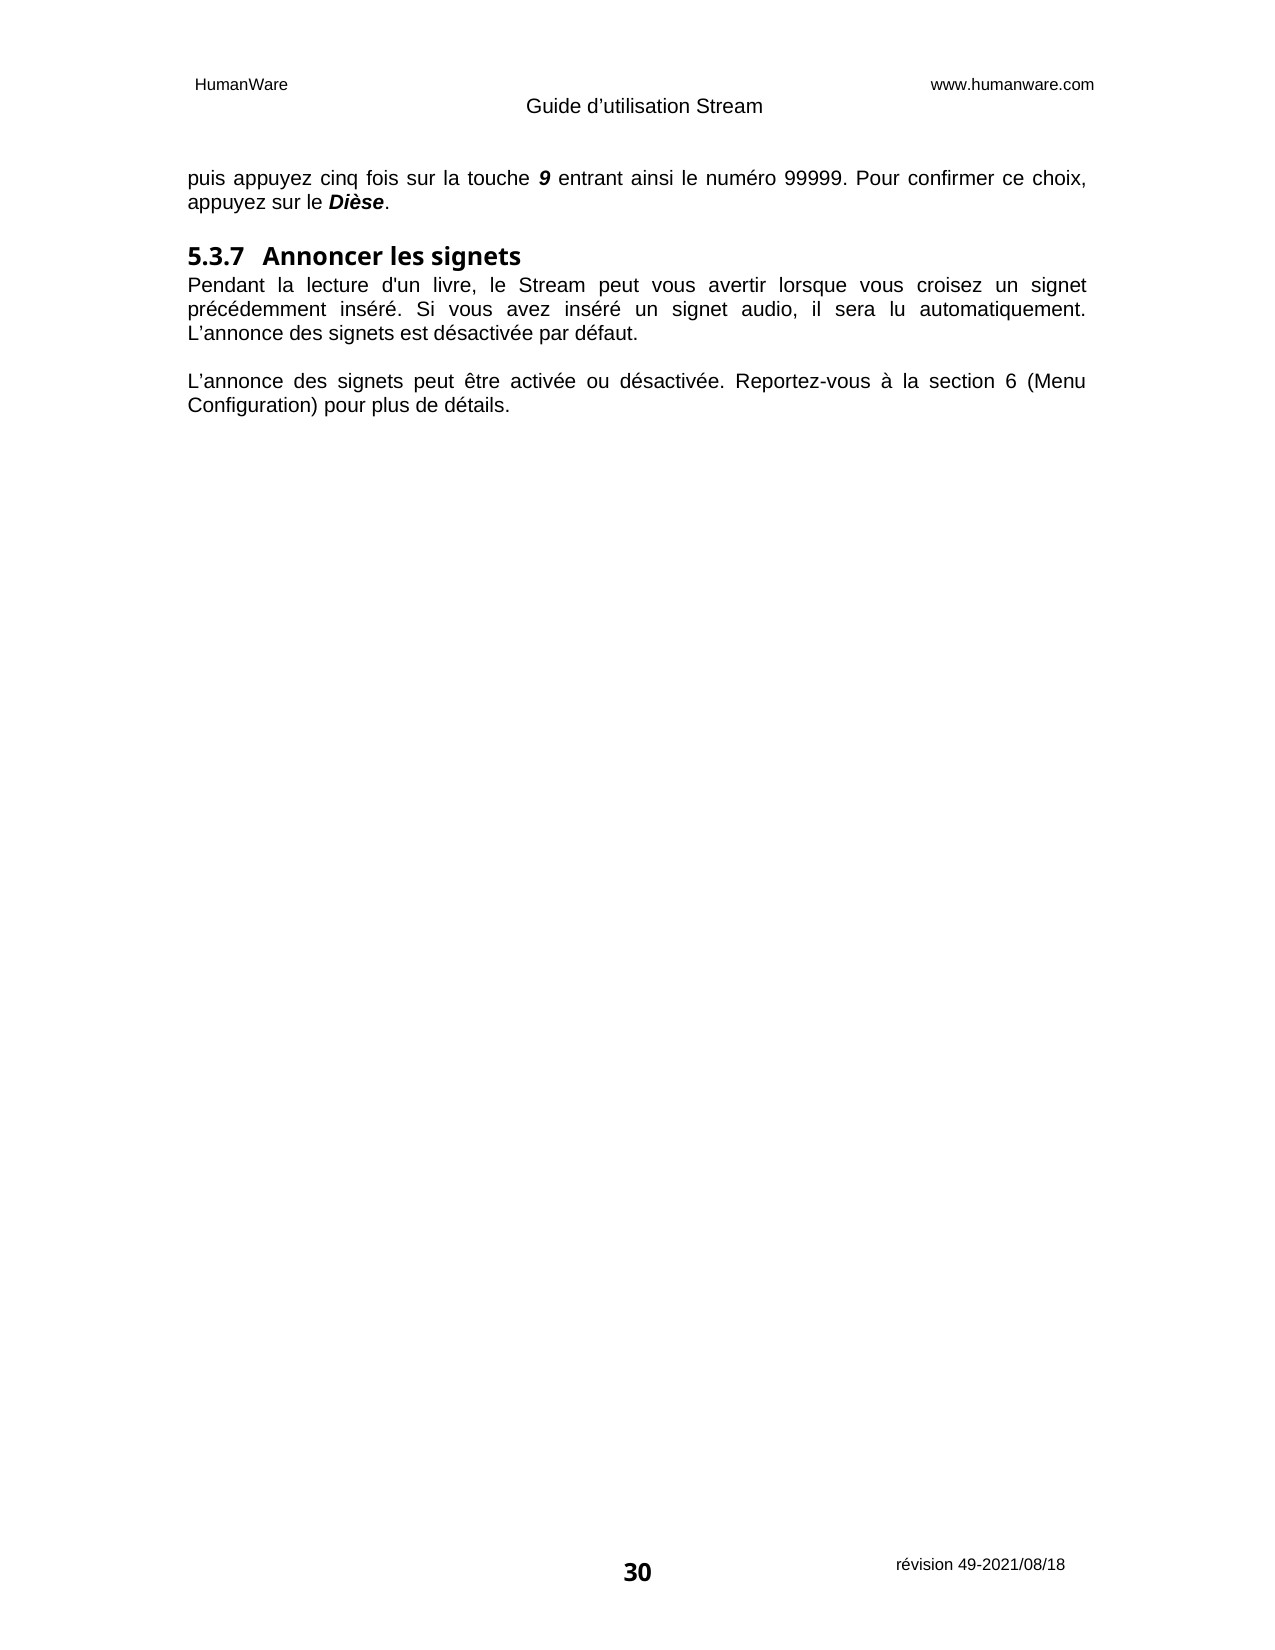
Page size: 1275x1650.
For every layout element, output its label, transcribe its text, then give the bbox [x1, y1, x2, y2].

text L’annonce des signets peut être activée ou désactivée. Reportez-vous à la section 6 (Menu Configuration) pour plus de détails. [187, 369, 1088, 417]
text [187, 166, 1088, 214]
subtitle Annoncer les signets [187, 239, 1088, 273]
text Pendant la lecture d'un livre, le Stream peut vous avertir lorsque vous croisez un signet précédemment inséré. Si vous avez inséré un signet audio, il sera lu automatiquement. L’annonce des signets est désactivée par défaut. [187, 273, 1088, 345]
